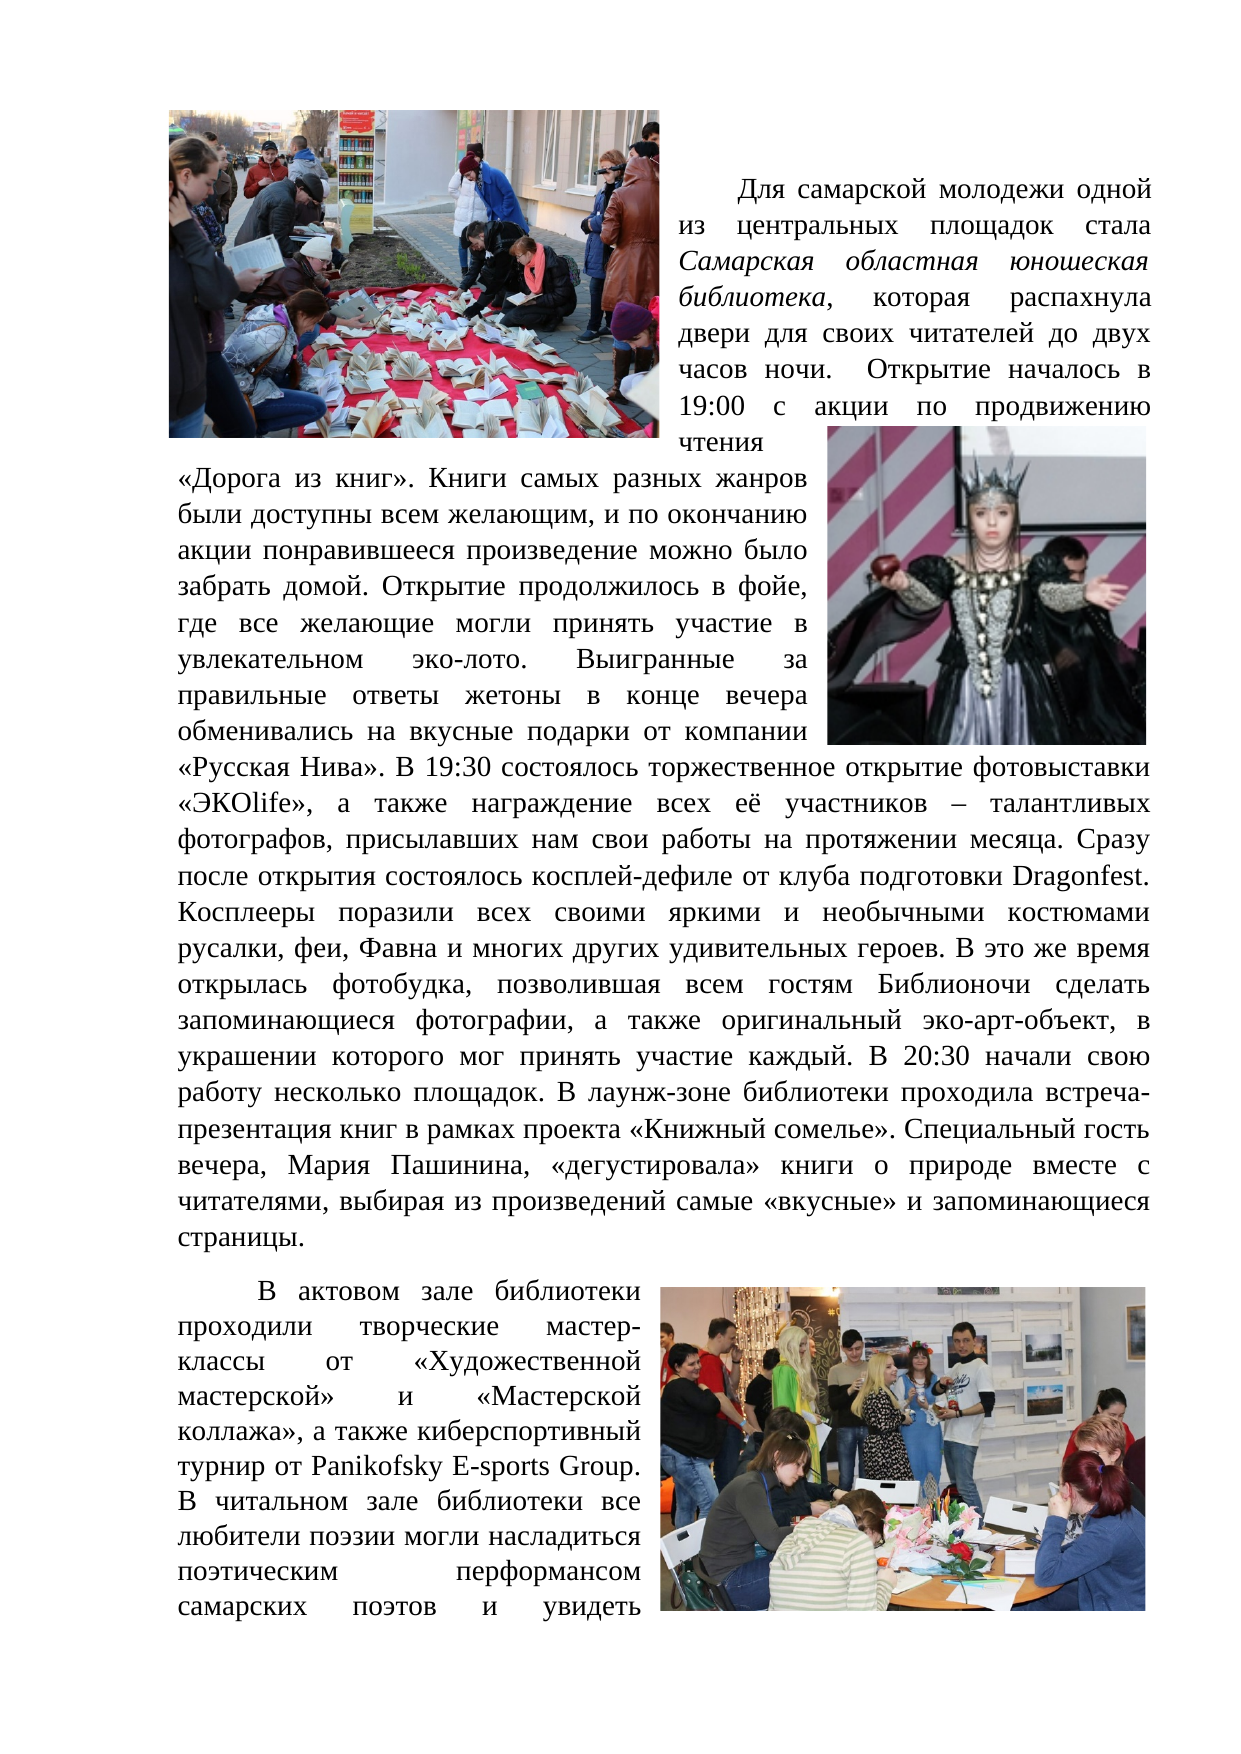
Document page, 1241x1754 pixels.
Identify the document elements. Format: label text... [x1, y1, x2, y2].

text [177, 1272, 1152, 1622]
text Для самарской молодежи одной из центральных площадок стала Самарская областная юношеская библиотека, которая распахнула двери для своих читателей до двух часов ночи. Открытие началось в 19:00 с акции по продвижению чтения «Дорога из книг». Книги самых разных жанров были доступны всем желающим, и по окончанию акции понравившееся произведение можно было забрать домой. Открытие продолжилось в фойе, где все желающие могли принять участие в увлекательном эко-лото. Выигранные за правильные ответы жетоны в конце вечера обменивались на вкусные подарки от компании «Русская Нива». В 19:30 состоялось торжественное открытие фотовыставки «ЭКОlife», а также награждение всех её участников – талантливых фотографов, присылавших нам свои работы на протяжении месяца. Сразу после открытия состоялось косплей-дефиле от клуба подготовки Dragonfest. Косплееры поразили всех своими яркими и необычными костюмами русалки, феи, Фавна и многих других удивительных героев. В это же время открылась фотобудка, позволившая всем гостям Библионочи сделать запоминающиеся фотографии, а также оригинальный эко-арт-объект, в украшении которого мог принять участие каждый. В 20:30 начали свою работу несколько площадок. В лаунж-зоне библиотеки проходила встреча-презентация книг в рамках проекта «Книжный сомелье». Специальный гость вечера, Мария Пашинина, «дегустировала» книги о природе вместе с читателями, выбирая из произведений самые «вкусные» и запоминающиеся страницы. [177, 171, 1152, 1253]
picture [827, 426, 1147, 745]
picture [168, 110, 660, 438]
picture [660, 1287, 1146, 1611]
